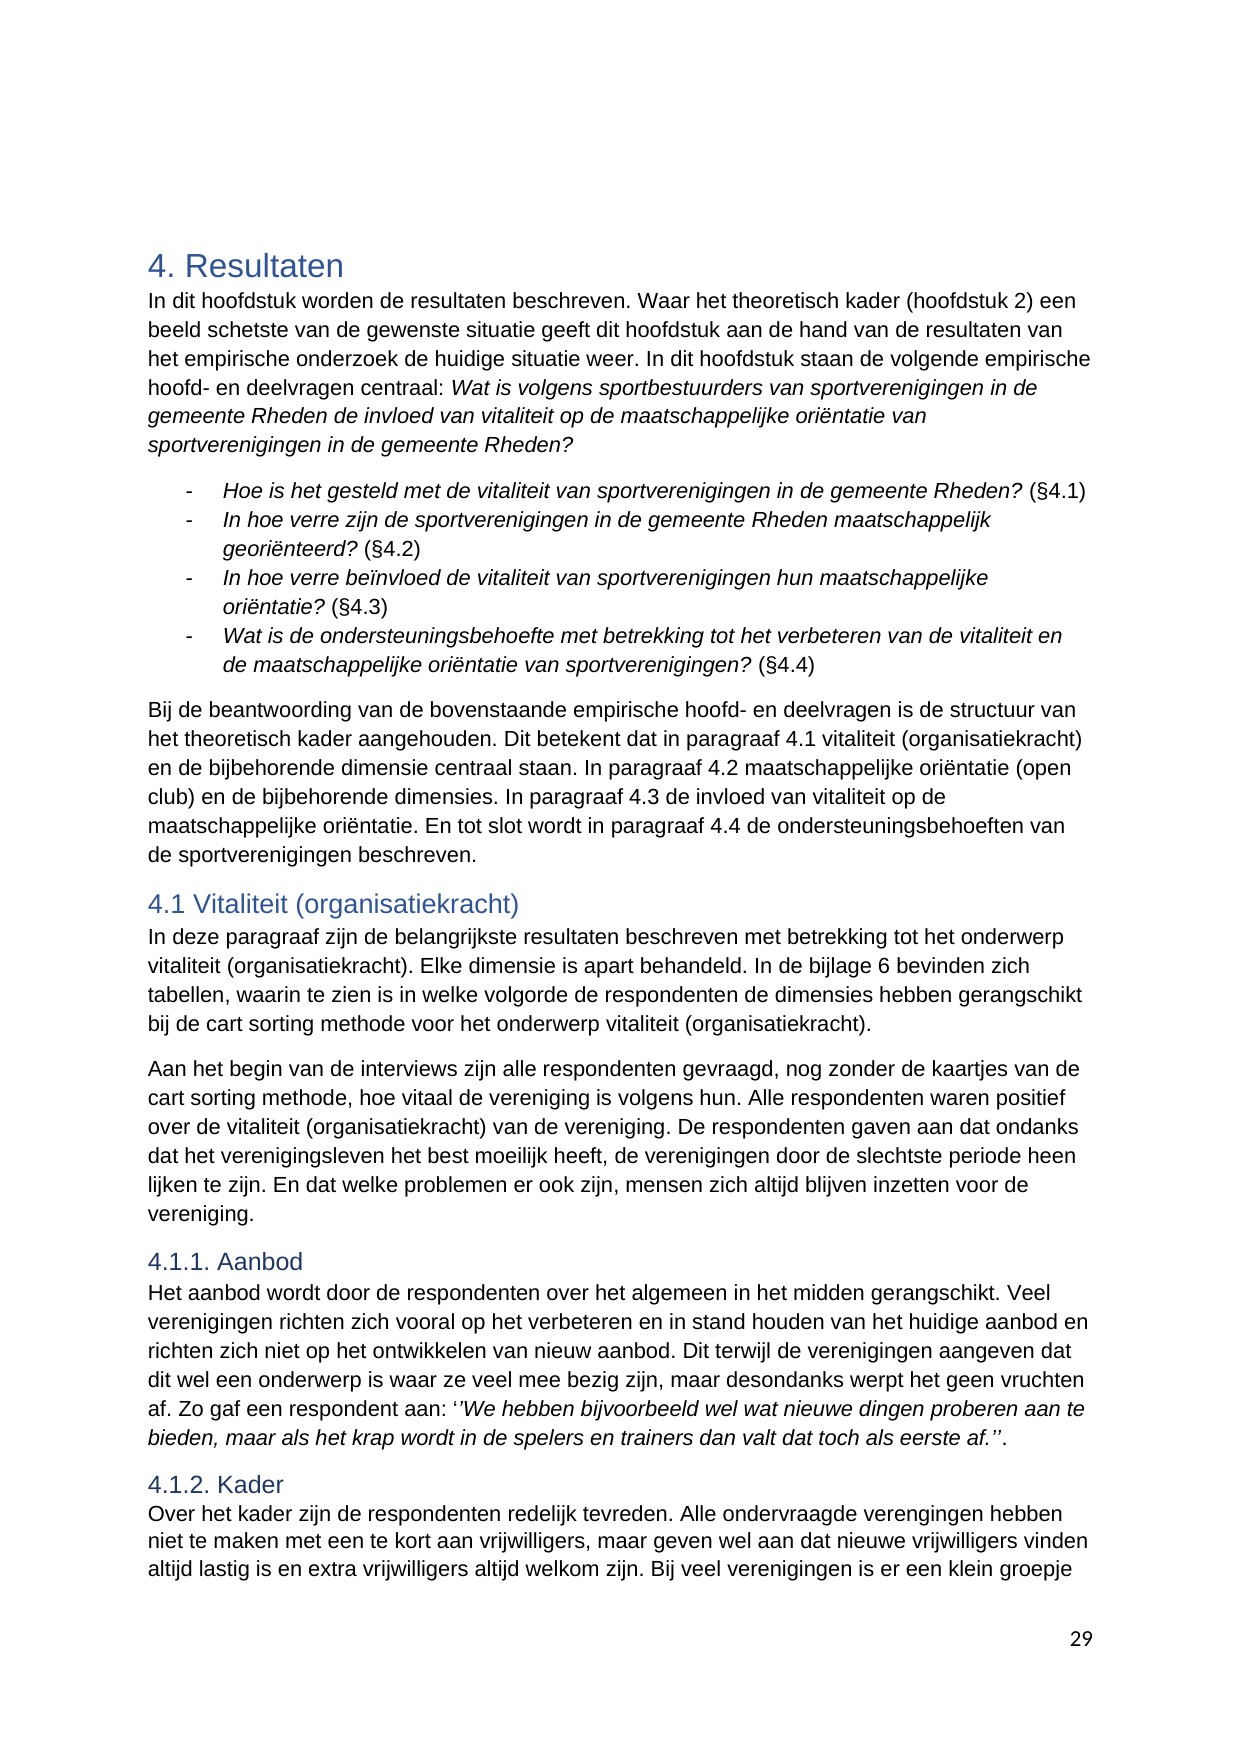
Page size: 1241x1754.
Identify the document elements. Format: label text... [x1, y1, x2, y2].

subtitle 4.1 Vitaliteit (organisatiekracht) [148, 888, 1093, 919]
list In hoe verre beïnvloed de vitaliteit van sportverenigingen hun maatschappelijke oriëntatie? (§4.3) [185, 565, 1093, 619]
subtitle 4.1.2. Kader [148, 1470, 1093, 1499]
text In deze paragraaf zijn de belangrijkste resultaten beschreven met betrekking tot het onderwerp vitaliteit (organisatiekracht). Elke dimensie is apart behandeld. In de bijlage 6 bevinden zich tabellen, waarin te zien is in welke volgorde de respondenten de dimensies hebben gerangschikt bij de cart sorting methode voor het onderwerp vitaliteit (organisatiekracht). [148, 924, 1093, 1036]
list Wat is de ondersteuningsbehoefte met betrekking tot het verbeteren van de vitaliteit en de maatschappelijke oriëntatie van sportverenigingen? (§4.4) [185, 623, 1093, 677]
text Aan het begin van de interviews zijn alle respondenten gevraagd, nog zonder de kaartjes van de cart sorting methode, hoe vitaal de vereniging is volgens hun. Alle respondenten waren positief over de vitaliteit (organisatiekracht) van de vereniging. De respondenten gaven aan dat ondanks dat het verenigingsleven het best moeilijk heeft, de verenigingen door de slechtste periode heen lijken te zijn. En dat welke problemen er ook zijn, mensen zich altijd blijven inzetten voor de vereniging. [148, 1056, 1093, 1226]
text In dit hoofdstuk worden de resultaten beschreven. Waar het theoretisch kader (hoofdstuk 2) een beeld schetste van de gewenste situatie geeft dit hoofdstuk aan de hand van de resultaten van het empirische onderzoek de huidige situatie weer. In dit hoofdstuk staan de volgende empirische hoofd- en deelvragen centraal: Wat is volgens sportbestuurders van sportverenigingen in de gemeente Rheden de invloed van vitaliteit op de maatschappelijke oriëntatie van sportverenigingen in de gemeente Rheden? [148, 288, 1093, 458]
text Bij de beantwoording van de bovenstaande empirische hoofd- en deelvragen is de structuur van het theoretisch kader aangehouden. Dit betekent dat in paragraaf 4.1 vitaliteit (organisatiekracht) en de bijbehorende dimensie centraal staan. In paragraaf 4.2 maatschappelijke oriëntatie (open club) en de bijbehorende dimensies. In paragraaf 4.3 de invloed van vitaliteit op de maatschappelijke oriëntatie. En tot slot wordt in paragraaf 4.4 de ondersteuningsbehoeften van de sportverenigingen beschreven. [148, 697, 1093, 867]
list Hoe is het gesteld met de vitaliteit van sportverenigingen in de gemeente Rheden? (§4.1) [185, 478, 1093, 503]
subtitle 4. Resultaten [148, 246, 1093, 284]
subtitle 4.1.1. Aanbod [148, 1247, 1093, 1275]
list In hoe verre zijn de sportverenigingen in de gemeente Rheden maatschappelijk georiënteerd? (§4.2) [185, 507, 1093, 561]
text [148, 1501, 1093, 1581]
text Het aanbod wordt door de respondenten over het algemeen in het midden gerangschikt. Veel verenigingen richten zich vooral op het verbeteren en in stand houden van het huidige aanbod en richten zich niet op het ontwikkelen van nieuw aanbod. Dit terwijl de verenigingen aangeven dat dit wel een onderwerp is waar ze veel mee bezig zijn, maar desondanks werpt het geen vruchten af. Zo gaf een respondent aan: ‘’We hebben bijvoorbeeld wel wat nieuwe dingen proberen aan te bieden, maar als het krap wordt in de spelers en trainers dan valt dat toch als eerste af.’’. [148, 1280, 1093, 1450]
